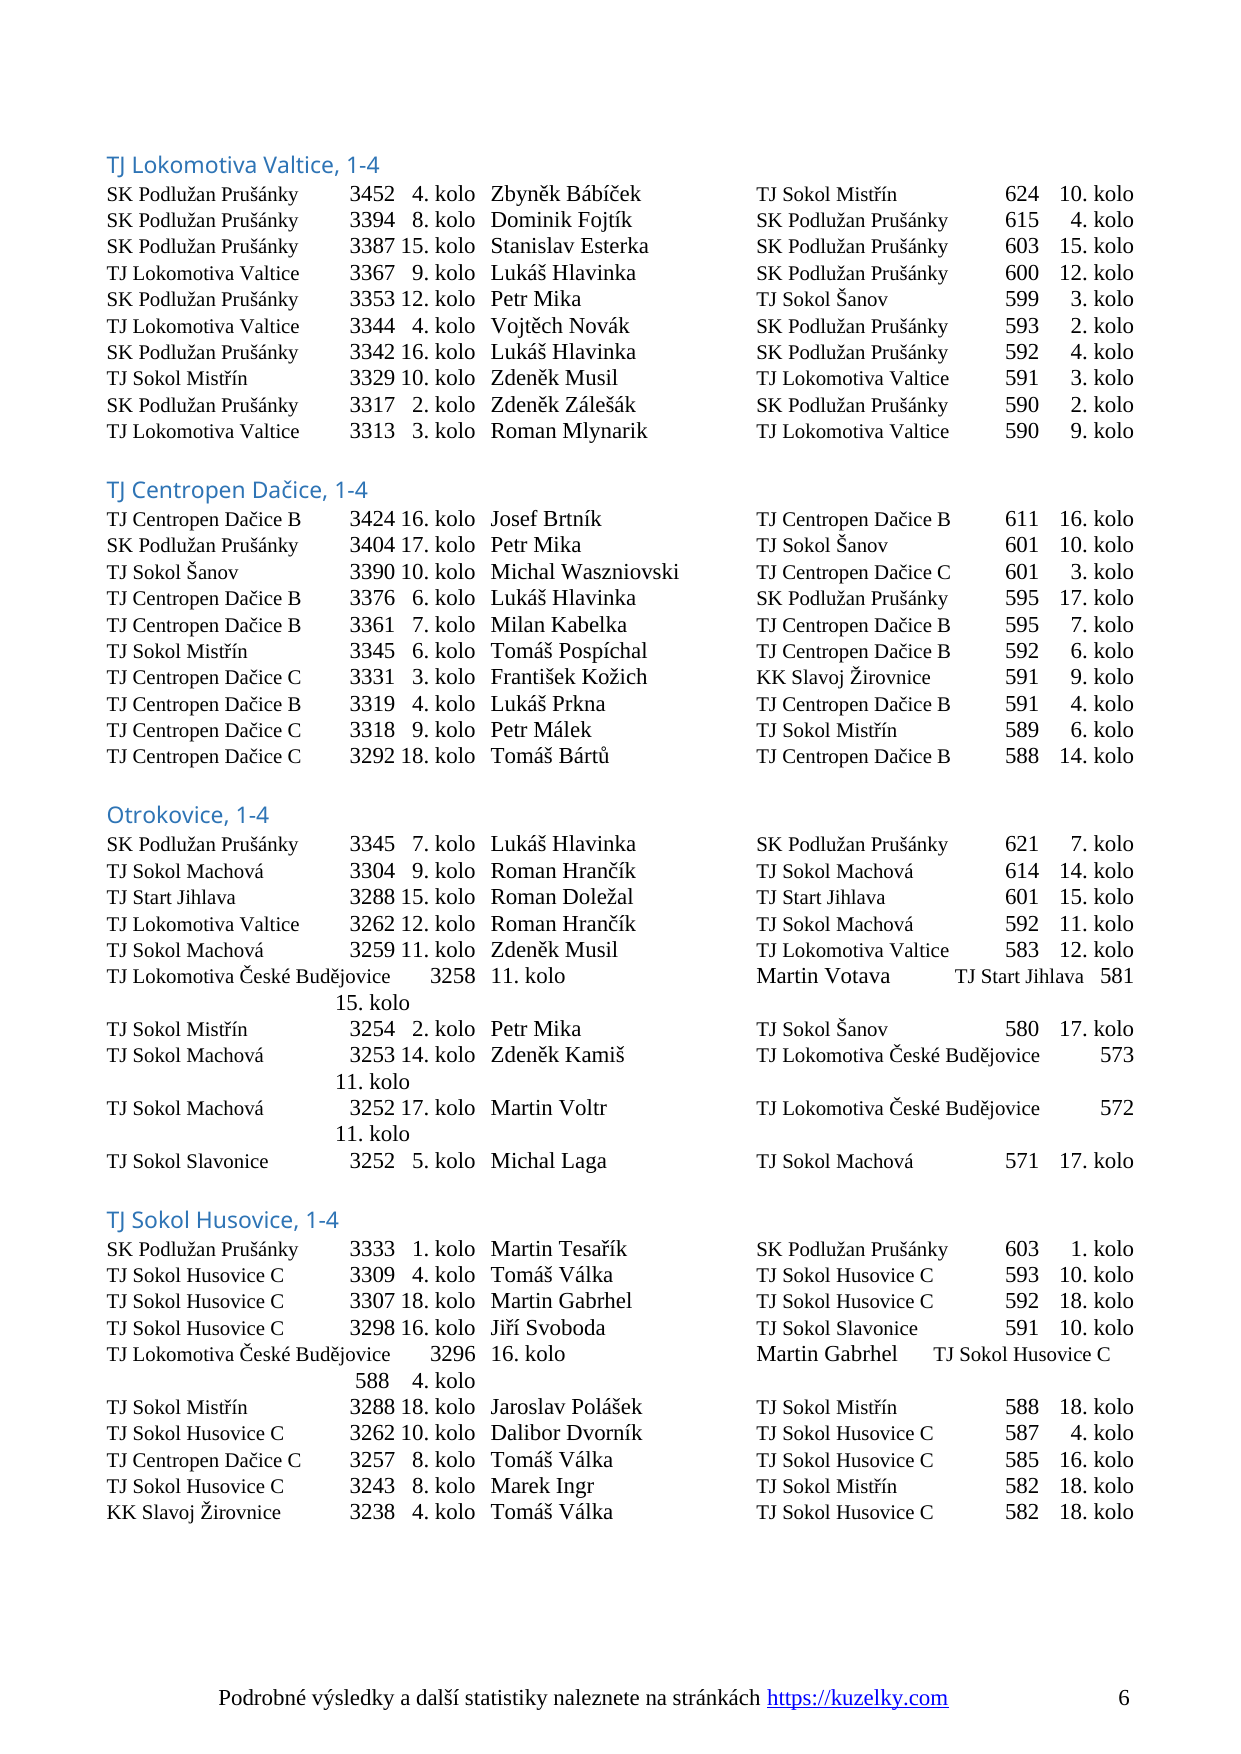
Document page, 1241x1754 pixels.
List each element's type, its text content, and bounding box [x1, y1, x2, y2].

text TJ Lokomotiva Valtice 3344 4. kolo Vojtěch Novák SK Podlužan Prušánky 593 2. kolo [106, 312, 1134, 338]
text TJ Sokol Machová 3252 17. kolo Martin Voltr TJ Lokomotiva České Budějovice 572 11. kolo [106, 1094, 1134, 1147]
text TJ Centropen Dačice C 3318 9. kolo Petr Málek TJ Sokol Mistřín 589 6. kolo [106, 716, 1134, 742]
text TJ Centropen Dačice B 3376 6. kolo Lukáš Hlavinka SK Podlužan Prušánky 595 17. kolo [106, 584, 1134, 611]
text TJ Centropen Dačice B 3319 4. kolo Lukáš Prkna TJ Centropen Dačice B 591 4. kolo [106, 690, 1134, 716]
text TJ Lokomotiva Valtice 3313 3. kolo Roman Mlynarik TJ Lokomotiva Valtice 590 9. kolo [106, 417, 1134, 443]
text KK Slavoj Žirovnice 3238 4. kolo Tomáš Válka TJ Sokol Husovice C 582 18. kolo [106, 1498, 1134, 1525]
text TJ Sokol Mistřín 3329 10. kolo Zdeněk Musil TJ Lokomotiva Valtice 591 3. kolo [106, 364, 1134, 391]
subtitle TJ Lokomotiva Valtice, 1-4 [106, 149, 1134, 180]
text TJ Sokol Mistřín 3345 6. kolo Tomáš Pospíchal TJ Centropen Dačice B 592 6. kolo [106, 637, 1134, 663]
text SK Podlužan Prušánky 3394 8. kolo Dominik Fojtík SK Podlužan Prušánky 615 4. kolo [106, 206, 1134, 233]
text TJ Sokol Machová 3259 11. kolo Zdeněk Musil TJ Lokomotiva Valtice 583 12. kolo [106, 936, 1134, 962]
text SK Podlužan Prušánky 3353 12. kolo Petr Mika TJ Sokol Šanov 599 3. kolo [106, 285, 1134, 312]
subtitle Otrokovice, 1-4 [106, 799, 1134, 831]
text TJ Sokol Mistřín 3288 18. kolo Jaroslav Polášek TJ Sokol Mistřín 588 18. kolo [106, 1393, 1134, 1419]
text SK Podlužan Prušánky 3317 2. kolo Zdeněk Zálešák SK Podlužan Prušánky 590 2. kolo [106, 391, 1134, 417]
text SK Podlužan Prušánky 3387 15. kolo Stanislav Esterka SK Podlužan Prušánky 603 15. kolo [106, 233, 1134, 259]
text TJ Sokol Slavonice 3252 5. kolo Michal Laga TJ Sokol Machová 571 17. kolo [106, 1147, 1134, 1173]
text TJ Sokol Šanov 3390 10. kolo Michal Waszniovski TJ Centropen Dačice C 601 3. kolo [106, 558, 1134, 584]
text SK Podlužan Prušánky 3342 16. kolo Lukáš Hlavinka SK Podlužan Prušánky 592 4. kolo [106, 338, 1134, 364]
text TJ Sokol Husovice C 3262 10. kolo Dalibor Dvorník TJ Sokol Husovice C 587 4. kolo [106, 1419, 1134, 1446]
text TJ Centropen Dačice C 3331 3. kolo František Kožich KK Slavoj Žirovnice 591 9. kolo [106, 663, 1134, 690]
text SK Podlužan Prušánky 3452 4. kolo Zbyněk Bábíček TJ Sokol Mistřín 624 10. kolo [106, 180, 1134, 206]
text TJ Start Jihlava 3288 15. kolo Roman Doležal TJ Start Jihlava 601 15. kolo [106, 883, 1134, 909]
text TJ Sokol Husovice C 3307 18. kolo Martin Gabrhel TJ Sokol Husovice C 592 18. kolo [106, 1288, 1134, 1314]
text TJ Centropen Dačice C 3257 8. kolo Tomáš Válka TJ Sokol Husovice C 585 16. kolo [106, 1446, 1134, 1472]
text TJ Sokol Husovice C 3243 8. kolo Marek Ingr TJ Sokol Mistřín 582 18. kolo [106, 1472, 1134, 1498]
text TJ Lokomotiva Valtice 3367 9. kolo Lukáš Hlavinka SK Podlužan Prušánky 600 12. kolo [106, 259, 1134, 285]
subtitle TJ Sokol Husovice, 1-4 [106, 1204, 1134, 1235]
text SK Podlužan Prušánky 3345 7. kolo Lukáš Hlavinka SK Podlužan Prušánky 621 7. kolo [106, 831, 1134, 857]
text TJ Centropen Dačice B 3424 16. kolo Josef Brtník TJ Centropen Dačice B 611 16. kolo [106, 505, 1134, 532]
text TJ Sokol Machová 3253 14. kolo Zdeněk Kamiš TJ Lokomotiva České Budějovice 573 11. kolo [106, 1041, 1134, 1094]
text SK Podlužan Prušánky 3333 1. kolo Martin Tesařík SK Podlužan Prušánky 603 1. kolo [106, 1235, 1134, 1261]
text TJ Centropen Dačice C 3292 18. kolo Tomáš Bártů TJ Centropen Dačice B 588 14. kolo [106, 742, 1134, 769]
text TJ Centropen Dačice B 3361 7. kolo Milan Kabelka TJ Centropen Dačice B 595 7. kolo [106, 611, 1134, 637]
text TJ Sokol Mistřín 3254 2. kolo Petr Mika TJ Sokol Šanov 580 17. kolo [106, 1015, 1134, 1041]
text SK Podlužan Prušánky 3404 17. kolo Petr Mika TJ Sokol Šanov 601 10. kolo [106, 532, 1134, 558]
subtitle TJ Centropen Dačice, 1-4 [106, 474, 1134, 505]
text TJ Lokomotiva České Budějovice 3258 11. kolo Martin Votava TJ Start Jihlava 581 15. kolo [106, 962, 1134, 1015]
text TJ Lokomotiva České Budějovice 3296 16. kolo Martin Gabrhel TJ Sokol Husovice C 588 4. kolo [106, 1340, 1134, 1393]
text TJ Sokol Machová 3304 9. kolo Roman Hrančík TJ Sokol Machová 614 14. kolo [106, 857, 1134, 883]
text TJ Lokomotiva Valtice 3262 12. kolo Roman Hrančík TJ Sokol Machová 592 11. kolo [106, 909, 1134, 936]
text TJ Sokol Husovice C 3309 4. kolo Tomáš Válka TJ Sokol Husovice C 593 10. kolo [106, 1261, 1134, 1288]
text TJ Sokol Husovice C 3298 16. kolo Jiří Svoboda TJ Sokol Slavonice 591 10. kolo [106, 1314, 1134, 1340]
